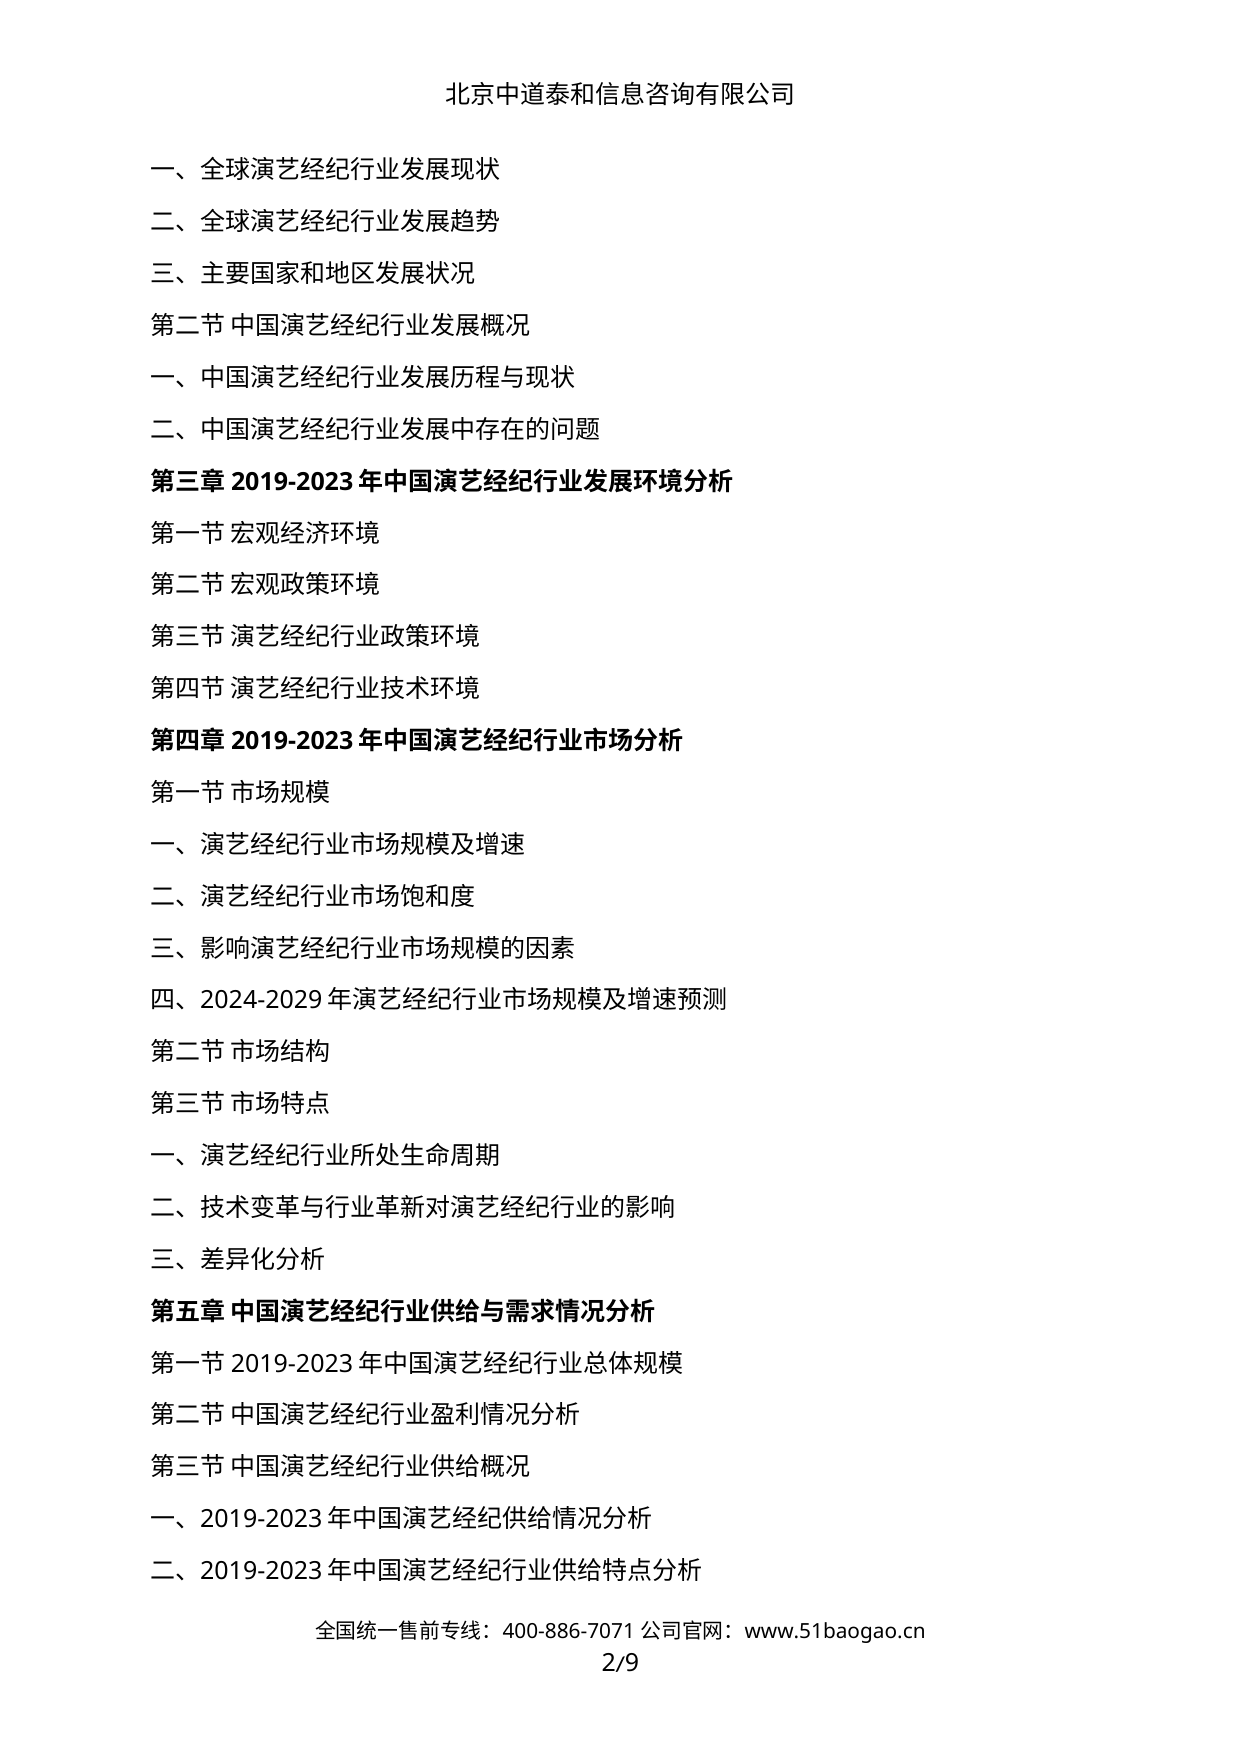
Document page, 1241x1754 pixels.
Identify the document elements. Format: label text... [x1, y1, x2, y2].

text 一、演艺经纪行业所处生命周期 [150, 1136, 1090, 1172]
text 二、2019-2023年中国演艺经纪行业供给特点分析 [150, 1551, 1090, 1587]
text 第三节 演艺经纪行业政策环境 [150, 617, 1090, 653]
text 第四节 演艺经纪行业技术环境 [150, 669, 1090, 705]
text 三、主要国家和地区发展状况 [150, 254, 1090, 290]
text 三、差异化分析 [150, 1239, 1090, 1276]
text 第三章 2019-2023年中国演艺经纪行业发展环境分析 [150, 461, 1090, 497]
text 四、2024-2029年演艺经纪行业市场规模及增速预测 [150, 980, 1090, 1016]
text 第二节 中国演艺经纪行业发展概况 [150, 306, 1090, 342]
text 二、中国演艺经纪行业发展中存在的问题 [150, 409, 1090, 446]
text 二、全球演艺经纪行业发展趋势 [150, 202, 1090, 238]
text 第一节 市场规模 [150, 772, 1090, 809]
text 第三节 中国演艺经纪行业供给概况 [150, 1447, 1090, 1483]
text 二、技术变革与行业革新对演艺经纪行业的影响 [150, 1187, 1090, 1224]
text 第一节 2019-2023年中国演艺经纪行业总体规模 [150, 1343, 1090, 1379]
text 一、全球演艺经纪行业发展现状 [150, 150, 1090, 186]
text 一、演艺经纪行业市场规模及增速 [150, 824, 1090, 861]
text 三、影响演艺经纪行业市场规模的因素 [150, 928, 1090, 964]
text 第一节 宏观经济环境 [150, 513, 1090, 549]
text 第二节 宏观政策环境 [150, 565, 1090, 601]
text 第三节 市场特点 [150, 1084, 1090, 1120]
text 第二节 市场结构 [150, 1032, 1090, 1068]
text 二、演艺经纪行业市场饱和度 [150, 876, 1090, 912]
text 第四章 2019-2023年中国演艺经纪行业市场分析 [150, 721, 1090, 757]
text 一、2019-2023年中国演艺经纪供给情况分析 [150, 1499, 1090, 1535]
text 第二节 中国演艺经纪行业盈利情况分析 [150, 1395, 1090, 1431]
text 第五章 中国演艺经纪行业供给与需求情况分析 [150, 1291, 1090, 1327]
text 一、中国演艺经纪行业发展历程与现状 [150, 357, 1090, 394]
